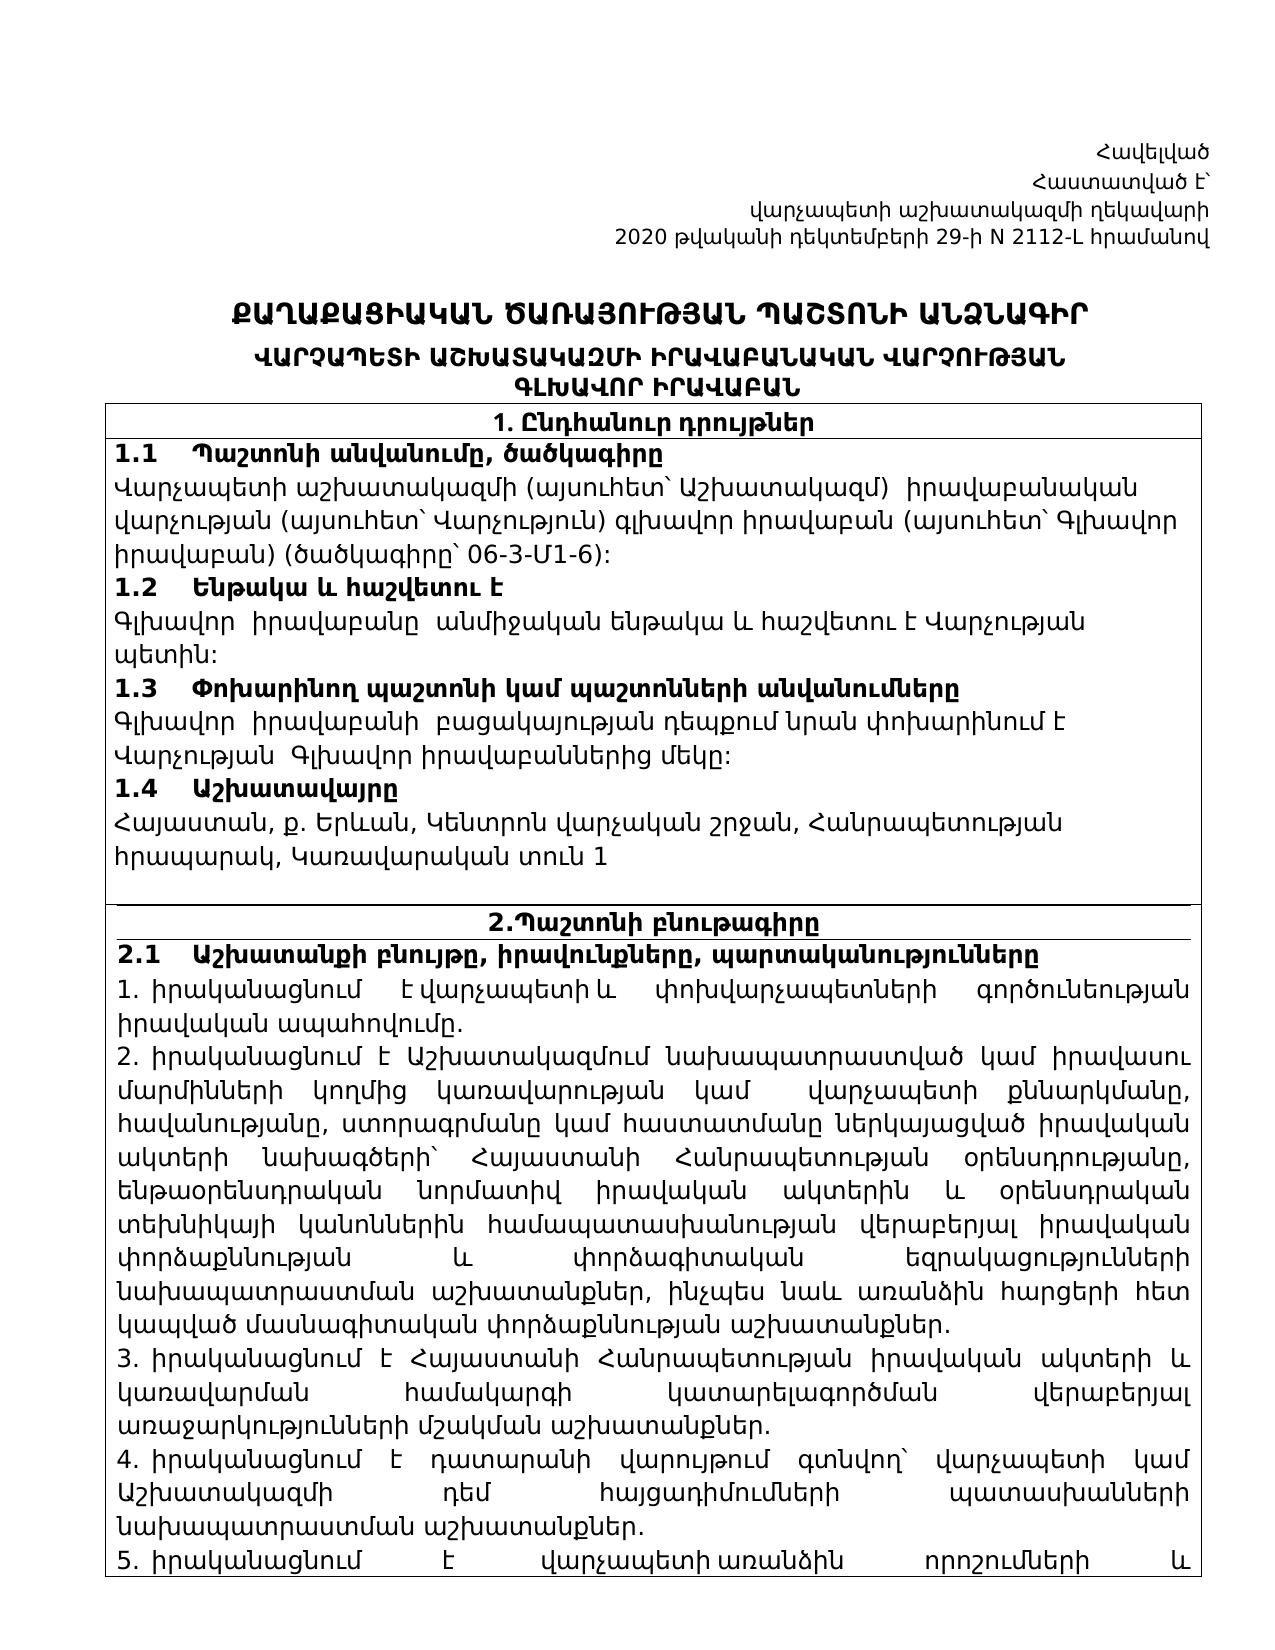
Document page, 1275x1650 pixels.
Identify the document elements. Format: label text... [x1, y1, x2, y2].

text Հավելված [105, 105, 1210, 166]
text ՎԱՐՉԱՊԵՏԻ ԱՇԽԱՏԱԿԱԶՄԻ ԻՐԱՎԱԲԱՆԱԿԱՆ ՎԱՐՉՈՒԹՅԱՆ [105, 343, 1215, 373]
text վարչապետի աշխատակազմի ղեկավարի [105, 198, 1210, 222]
text ՔԱՂԱՔԱՑԻԱԿԱՆ ԾԱՌԱՅՈՒԹՅԱՆ ՊԱՇՏՈՆԻ ԱՆՁՆԱԳԻՐ [105, 297, 1215, 331]
text Հաստատված է՝ [105, 170, 1210, 194]
text ԳԼԽԱՎՈՐ ԻՐԱՎԱԲԱՆ [105, 373, 1215, 403]
text 2020 թվականի դեկտեմբերի 29-ի N 2112-Լ հրամանով [105, 225, 1210, 250]
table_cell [106, 905, 1201, 1576]
table_cell Պաշտոնի անվանումը, ծածկագիրը Վարչապետի աշխատակազմի (այսուհետ՝ Աշխատակազմ) իրավաբանական վարչության (այսուհետ՝ Վարչություն) գլխավոր իրավաբան (այսուհետ՝ Գլխավոր իրավաբան) (ծածկագիրը՝ 06-3-Մ1-6): Ենթակա և հաշվետու է Գլխավոր իրավաբանը անմիջական ենթակա և հաշվետու է Վարչության պետին: Փոխարինող պաշտոնի կամ պաշտոնների անվանումները Գլխավոր իրավաբանի բացակայության դեպքում նրան փոխարինում է Վարչության Գլխավոր իրավաբաններից մեկը: Աշխատավայրը Հայաստան, ք. Երևան, Կենտրոն վարչական շրջան, Հանրապետության հրապարակ, Կառավարական տուն 1 [106, 439, 1201, 904]
table_header 1. Ընդհանուր դրույթներ [106, 404, 1201, 438]
